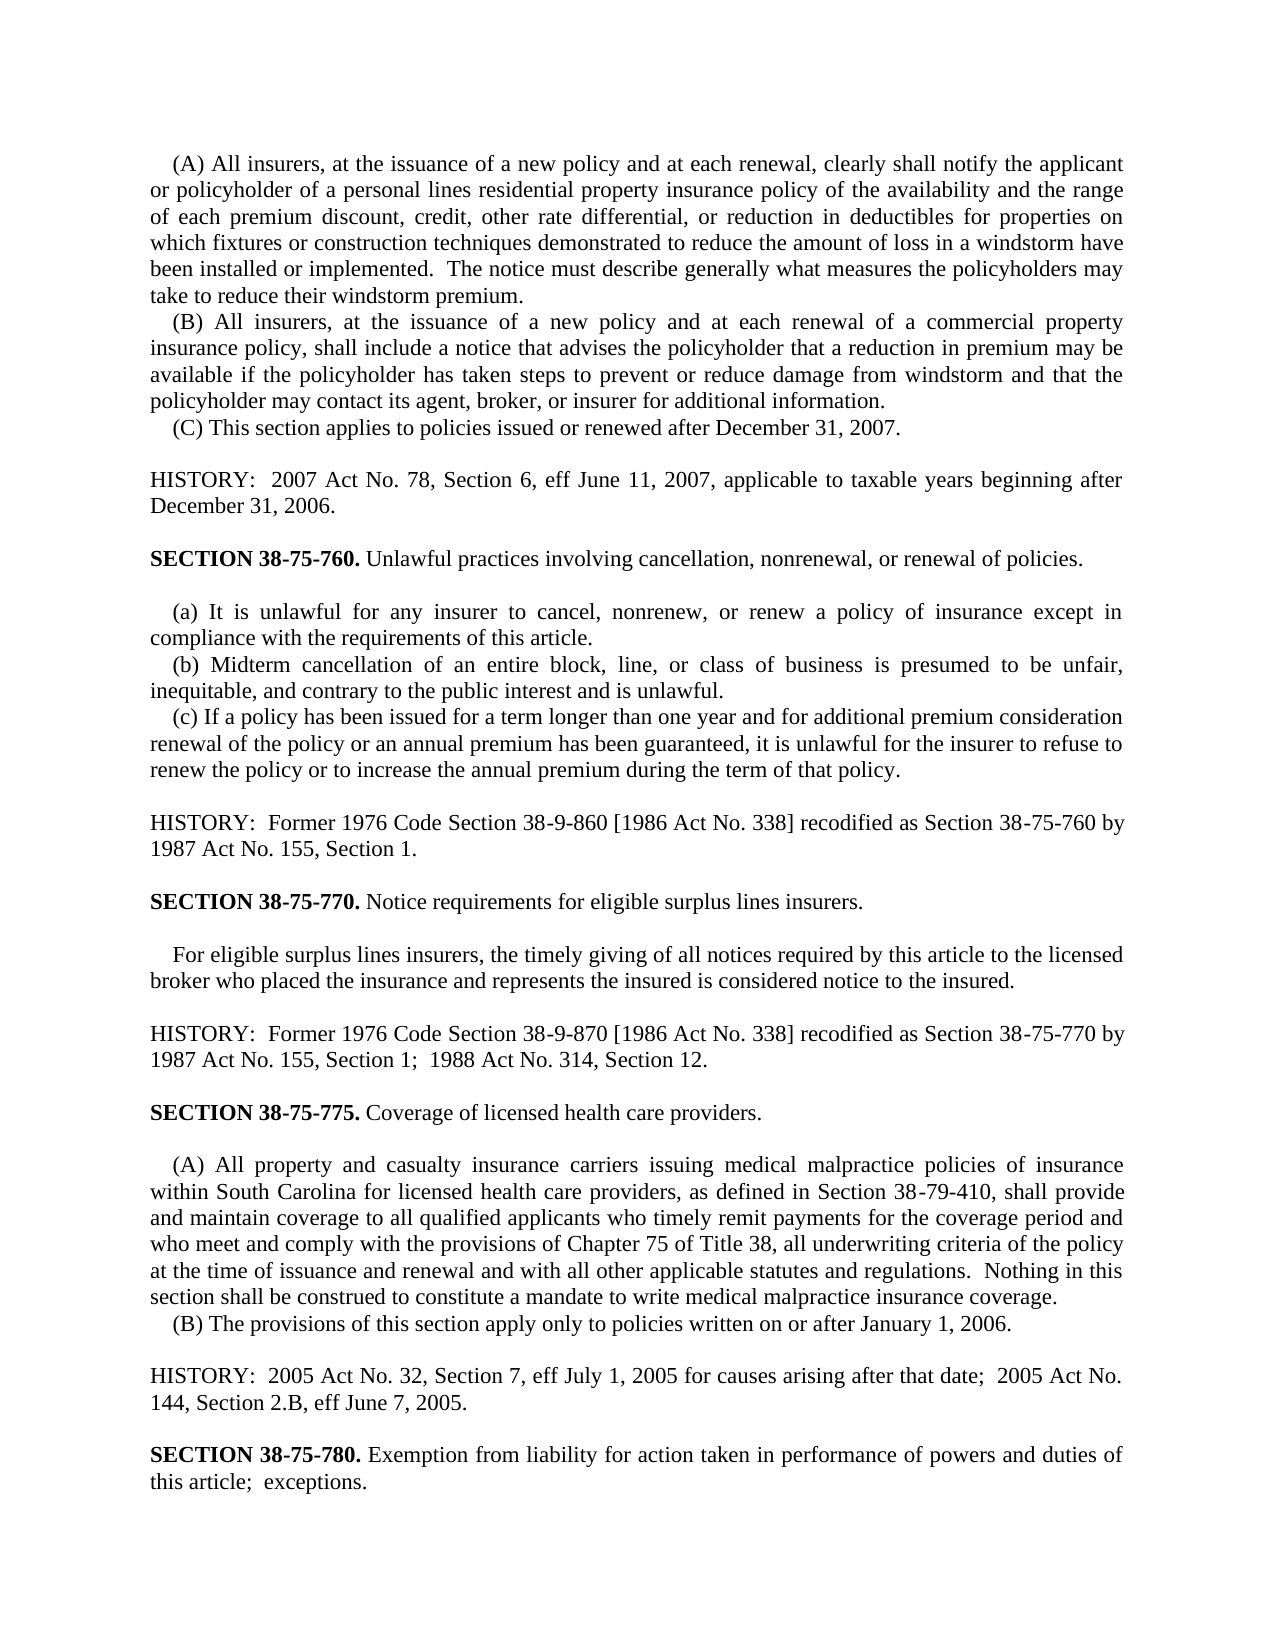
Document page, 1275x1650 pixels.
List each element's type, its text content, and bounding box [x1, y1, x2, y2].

text (a) It is unlawful for any insurer to cancel, nonrenew, or renew a policy of insurance except in compliance with the requirements of this article. [150, 598, 1125, 651]
text SECTION 38-75-775. Coverage of licensed health care providers. [150, 1099, 1125, 1125]
text SECTION 38-75-760. Unlawful practices involving cancellation, nonrenewal, or renewal of policies. [150, 545, 1125, 572]
text (A) All property and casualty insurance carriers issuing medical malpractice policies of insurance within South Carolina for licensed health care providers, as defined in Section 38-79-410, shall provide and maintain coverage to all qualified applicants who timely remit payments for the coverage period and who meet and comply with the provisions of Chapter 75 of Title 38, all underwriting criteria of the policy at the time of issuance and renewal and with all other applicable statutes and regulations. Nothing in this section shall be construed to constitute a mandate to write medical malpractice insurance coverage. [150, 1151, 1125, 1309]
text (B) The provisions of this section apply only to policies written on or after January 1, 2006. [150, 1309, 1125, 1336]
text (C) This section applies to policies issued or renewed after December 31, 2007. [150, 413, 1125, 440]
text SECTION 38-75-770. Notice requirements for eligible surplus lines insurers. [150, 888, 1125, 914]
text HISTORY: 2007 Act No. 78, Section 6, eff June 11, 2007, applicable to taxable years beginning after December 31, 2006. [150, 466, 1125, 519]
text HISTORY: Former 1976 Code Section 38-9-870 [1986 Act No. 338] recodified as Section 38-75-770 by 1987 Act No. 155, Section 1; 1988 Act No. 314, Section 12. [150, 1020, 1125, 1072]
text (b) Midterm cancellation of an entire block, line, or class of business is presumed to be unfair, inequitable, and contrary to the public interest and is unlawful. [150, 651, 1125, 703]
text For eligible surplus lines insurers, the timely giving of all notices required by this article to the licensed broker who placed the insurance and represents the insured is considered notice to the insured. [150, 941, 1125, 993]
text (c) If a policy has been issued for a term longer than one year and for additional premium consideration renewal of the policy or an annual premium has been guaranteed, it is unlawful for the insurer to refuse to renew the policy or to increase the annual premium during the term of that policy. [150, 703, 1125, 782]
text (A) All insurers, at the issuance of a new policy and at each renewal, clearly shall notify the applicant or policyholder of a personal lines residential property insurance policy of the availability and the range of each premium discount, credit, other rate differential, or reduction in deductibles for properties on which fixtures or construction techniques demonstrated to reduce the amount of loss in a windstorm have been installed or implemented. The notice must describe generally what measures the policyholders may take to reduce their windstorm premium. [150, 150, 1125, 308]
text HISTORY: Former 1976 Code Section 38-9-860 [1986 Act No. 338] recodified as Section 38-75-760 by 1987 Act No. 155, Section 1. [150, 809, 1125, 862]
text SECTION 38-75-780. Exemption from liability for action taken in performance of powers and duties of this article; exceptions. [150, 1441, 1125, 1494]
text HISTORY: 2005 Act No. 32, Section 7, eff July 1, 2005 for causes arising after that date; 2005 Act No. 144, Section 2.B, eff June 7, 2005. [150, 1362, 1125, 1415]
text (B) All insurers, at the issuance of a new policy and at each renewal of a commercial property insurance policy, shall include a notice that advises the policyholder that a reduction in premium may be available if the policyholder has taken steps to prevent or reduce damage from windstorm and that the policyholder may contact its agent, broker, or insurer for additional information. [150, 308, 1125, 413]
